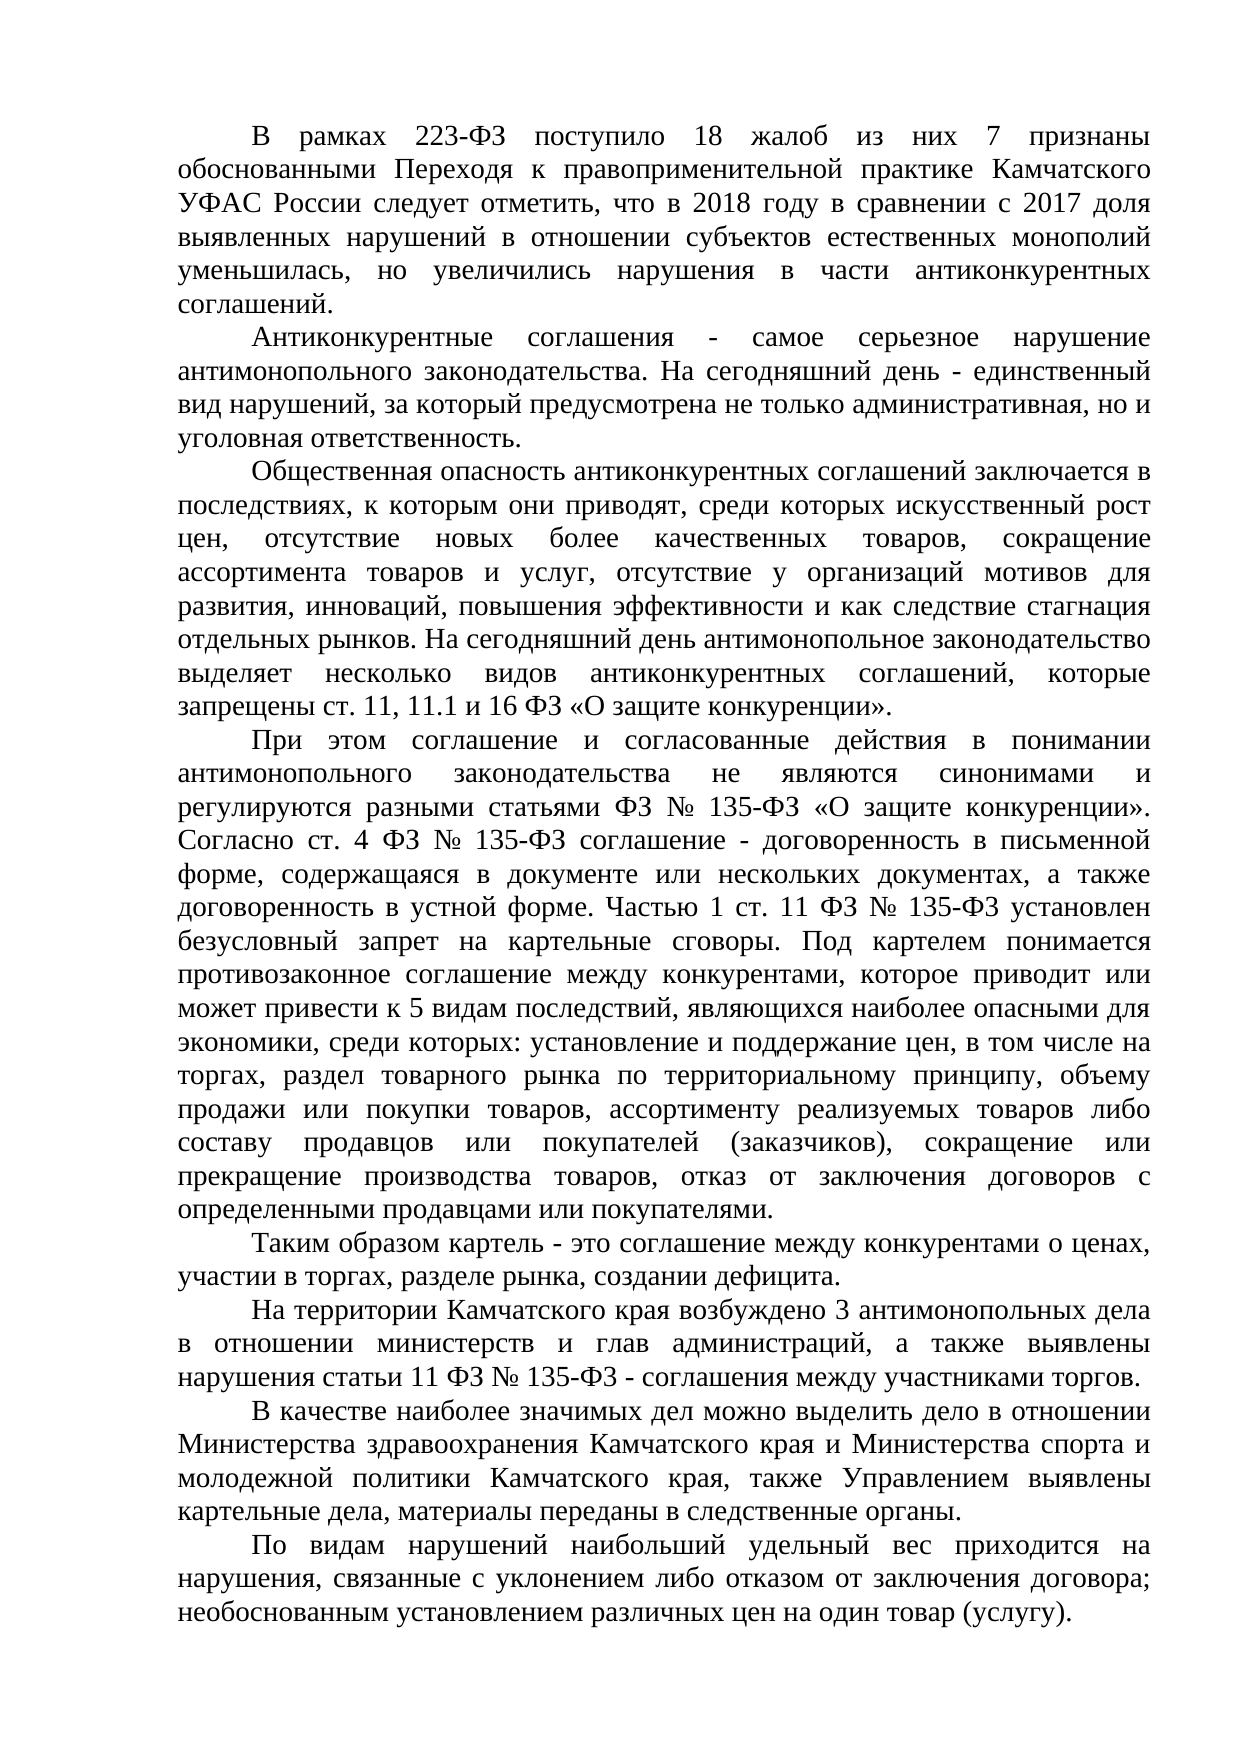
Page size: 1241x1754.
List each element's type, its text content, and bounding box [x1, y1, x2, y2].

text Общественная опасность антиконкурентных соглашений заключается в последствиях, к которым они приводят, среди которых искусственный рост цен, отсутствие новых более качественных товаров, сокращение ассортимента товаров и услуг, отсутствие у организаций мотивов для развития, инноваций, повышения эффективности и как следствие стагнация отдельных рынков. На сегодняшний день антимонопольное законодательство выделяет несколько видов антиконкурентных соглашений, которые запрещены ст. 11, 11.1 и 16 ФЗ «О защите конкуренции». [177, 453, 1152, 722]
text В качестве наиболее значимых дел можно выделить дело в отношении Министерства здравоохранения Камчатского края и Министерства спорта и молодежной политики Камчатского края, также Управлением выявлены картельные дела, материалы переданы в следственные органы. [177, 1393, 1152, 1527]
text В рамках 223-ФЗ поступило 18 жалоб из них 7 признаны обоснованными Переходя к правоприменительной практике Камчатского УФАС России следует отметить, что в 2018 году в сравнении с 2017 доля выявленных нарушений в отношении субъектов естественных монополий уменьшилась, но увеличились нарушения в части антиконкурентных соглашений. [177, 118, 1152, 319]
text Антиконкурентные соглашения - самое серьезное нарушение антимонопольного законодательства. На сегодняшний день - единственный вид нарушений, за который предусмотрена не только административная, но и уголовная ответственность. [177, 319, 1152, 453]
text По видам нарушений наибольший удельный вес приходится на нарушения, связанные с уклонением либо отказом от заключения договора; необоснованным установлением различных цен на один товар (услугу). [177, 1527, 1152, 1627]
text На территории Камчатского края возбуждено 3 антимонопольных дела в отношении министерств и глав администраций, а также выявлены нарушения статьи 11 ФЗ № 135-Ф3 - соглашения между участниками торгов. [177, 1292, 1152, 1393]
text При этом соглашение и согласованные действия в понимании антимонопольного законодательства не являются синонимами и регулируются разными статьями ФЗ № 135-ФЗ «О защите конкуренции». Согласно ст. 4 ФЗ № 135-ФЗ соглашение - договоренность в письменной форме, содержащаяся в документе или нескольких документах, а также договоренность в устной форме. Частью 1 ст. 11 ФЗ № 135-Ф3 установлен безусловный запрет на картельные сговоры. Под картелем понимается противозаконное соглашение между конкурентами, которое приводит или может привести к 5 видам последствий, являющихся наиболее опасными для экономики, среди которых: установление и поддержание цен, в том числе на торгах, раздел товарного рынка по территориальному принципу, объему продажи или покупки товаров, ассортименту реализуемых товаров либо составу продавцов или покупателей (заказчиков), сокращение или прекращение производства товаров, отказ от заключения договоров с определенными продавцами или покупателями. [177, 722, 1152, 1225]
text Таким образом картель - это соглашение между конкурентами о ценах, участии в торгах, разделе рынка, создании дефицита. [177, 1225, 1152, 1292]
